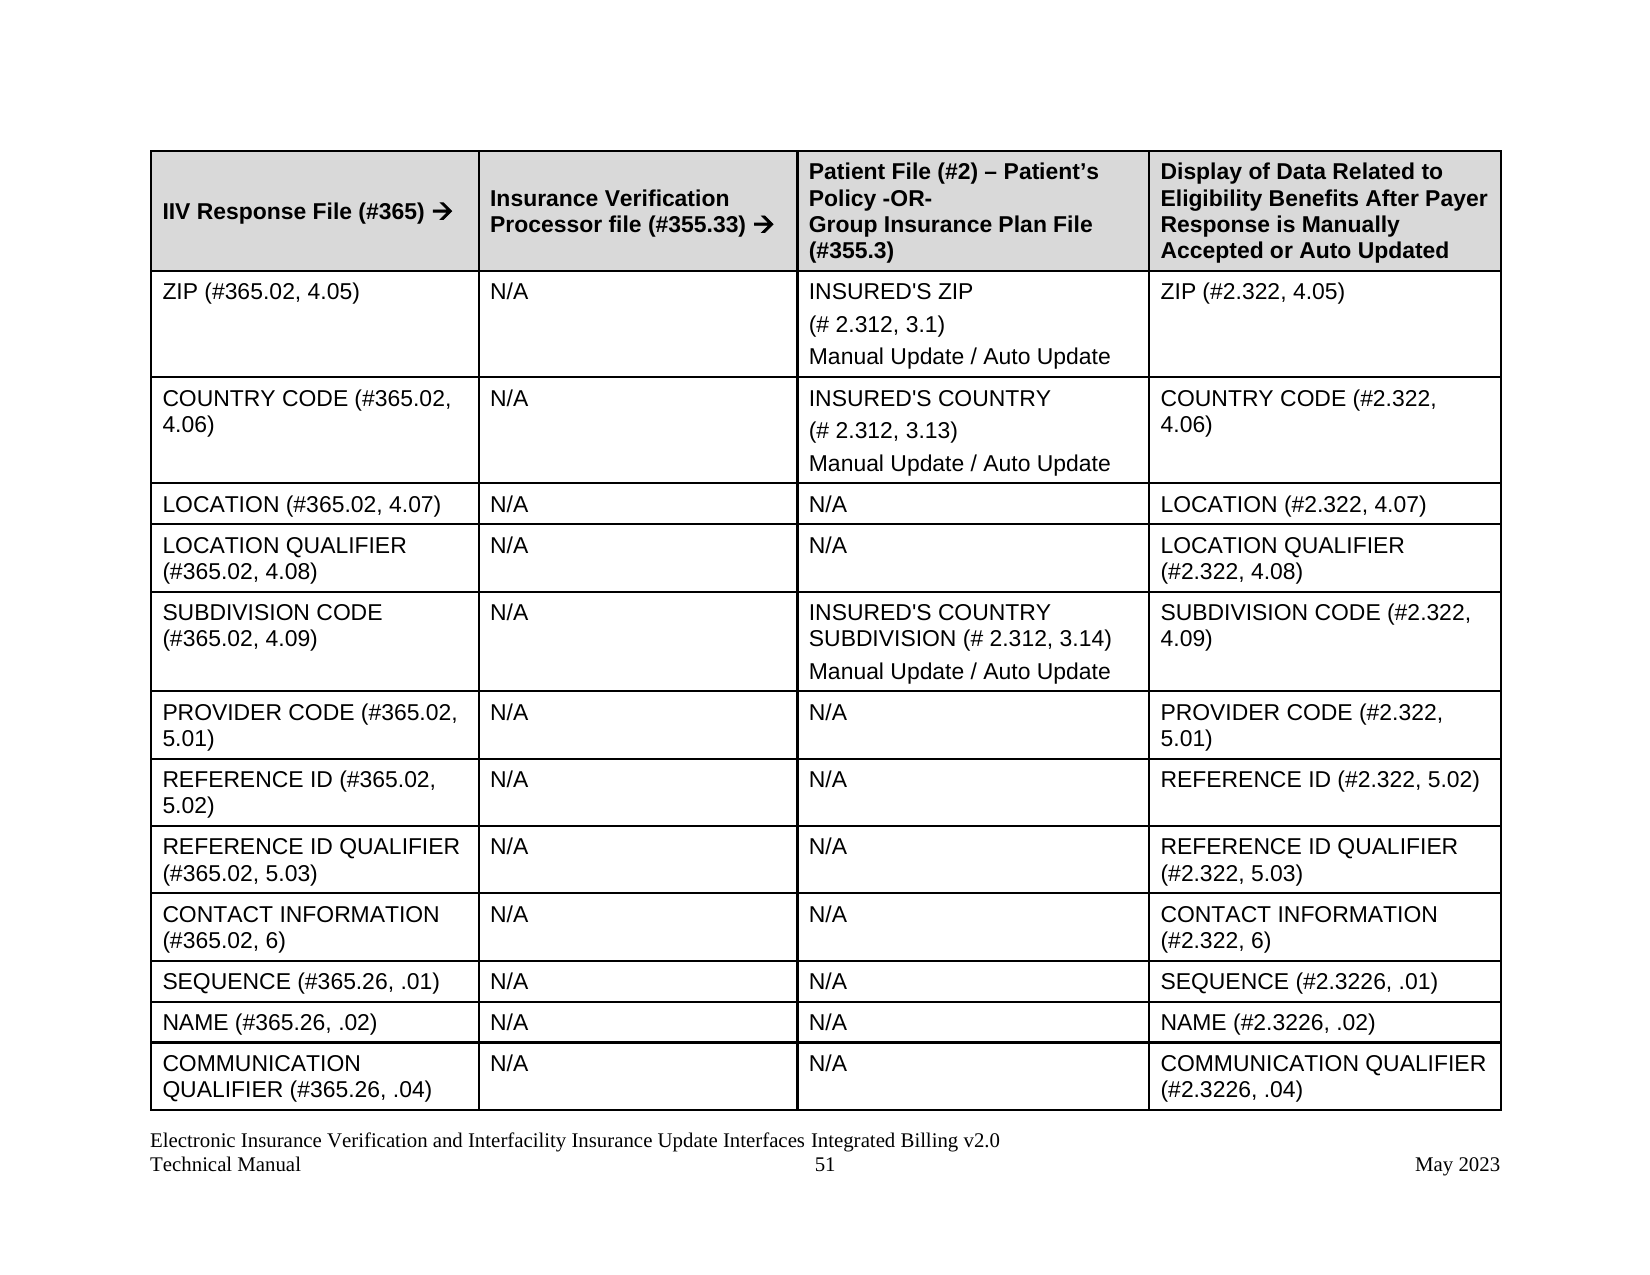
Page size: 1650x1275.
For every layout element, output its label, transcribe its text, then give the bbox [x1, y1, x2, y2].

table_cell N/A [799, 1003, 1148, 1041]
table_cell N/A [799, 962, 1148, 1001]
table_header Insurance Verification Processor file (#355.33) [480, 152, 796, 270]
table_cell N/A [480, 378, 796, 482]
table_cell CONTACT INFORMATION (#365.02, 6) [152, 894, 478, 959]
table_cell COMMUNICATION QUALIFIER (#2.3226, .04) [1150, 1044, 1500, 1109]
table_cell N/A [480, 692, 796, 758]
table_cell COUNTRY CODE (#2.322, 4.06) [1150, 378, 1500, 482]
table_cell COUNTRY CODE (#365.02, 4.06) [152, 378, 478, 482]
table_cell N/A [799, 894, 1148, 959]
table_cell REFERENCE ID (#2.322, 5.02) [1150, 760, 1500, 825]
table_cell REFERENCE ID QUALIFIER (#2.322, 5.03) [1150, 827, 1500, 892]
table_cell N/A [480, 962, 796, 1001]
table_cell LOCATION QUALIFIER (#365.02, 4.08) [152, 525, 478, 591]
table_cell LOCATION QUALIFIER (#2.322, 4.08) [1150, 525, 1500, 591]
table_cell PROVIDER CODE (#365.02, 5.01) [152, 692, 478, 758]
table_cell N/A [799, 1044, 1148, 1109]
table_cell N/A [480, 525, 796, 591]
table_header Display of Data Related to Eligibility Benefits After Payer Response is Manually Accepted or Auto Updated [1150, 152, 1500, 270]
table_cell NAME (#365.26, .02) [152, 1003, 478, 1041]
table_cell LOCATION (#365.02, 4.07) [152, 484, 478, 523]
table_cell INSURED'S ZIP (# 2.312, 3.1) Manual Update / Auto Update [799, 272, 1148, 376]
table_cell N/A [799, 484, 1148, 523]
table_cell CONTACT INFORMATION (#2.322, 6) [1150, 894, 1500, 959]
table_cell N/A [480, 593, 796, 690]
table_cell N/A [480, 1044, 796, 1109]
table_cell N/A [480, 1003, 796, 1041]
table_cell N/A [799, 760, 1148, 825]
table_cell N/A [480, 894, 796, 959]
table_cell SEQUENCE (#2.3226, .01) [1150, 962, 1500, 1001]
table_cell N/A [799, 525, 1148, 591]
table_cell PROVIDER CODE (#2.322, 5.01) [1150, 692, 1500, 758]
table_cell N/A [799, 827, 1148, 892]
table_cell N/A [480, 827, 796, 892]
table_cell N/A [480, 484, 796, 523]
table_cell ZIP (#365.02, 4.05) [152, 272, 478, 376]
table_cell INSURED'S COUNTRY SUBDIVISION (# 2.312, 3.14) Manual Update / Auto Update [799, 593, 1148, 690]
table_cell ZIP (#2.322, 4.05) [1150, 272, 1500, 376]
table_cell INSURED'S COUNTRY (# 2.312, 3.13) Manual Update / Auto Update [799, 378, 1148, 482]
table_cell REFERENCE ID (#365.02, 5.02) [152, 760, 478, 825]
table_cell N/A [799, 692, 1148, 758]
table_header IIV Response File (#365) [152, 152, 478, 270]
table_cell REFERENCE ID QUALIFIER (#365.02, 5.03) [152, 827, 478, 892]
table_cell SUBDIVISION CODE (#2.322, 4.09) [1150, 593, 1500, 690]
table_cell LOCATION (#2.322, 4.07) [1150, 484, 1500, 523]
table_cell SEQUENCE (#365.26, .01) [152, 962, 478, 1001]
table_header Patient File (#2) – Patient’s Policy -OR- Group Insurance Plan File (#355.3) [799, 152, 1148, 270]
table_cell N/A [480, 272, 796, 376]
table_cell SUBDIVISION CODE (#365.02, 4.09) [152, 593, 478, 690]
table_cell COMMUNICATION QUALIFIER (#365.26, .04) [152, 1044, 478, 1109]
table_cell NAME (#2.3226, .02) [1150, 1003, 1500, 1041]
table_cell N/A [480, 760, 796, 825]
